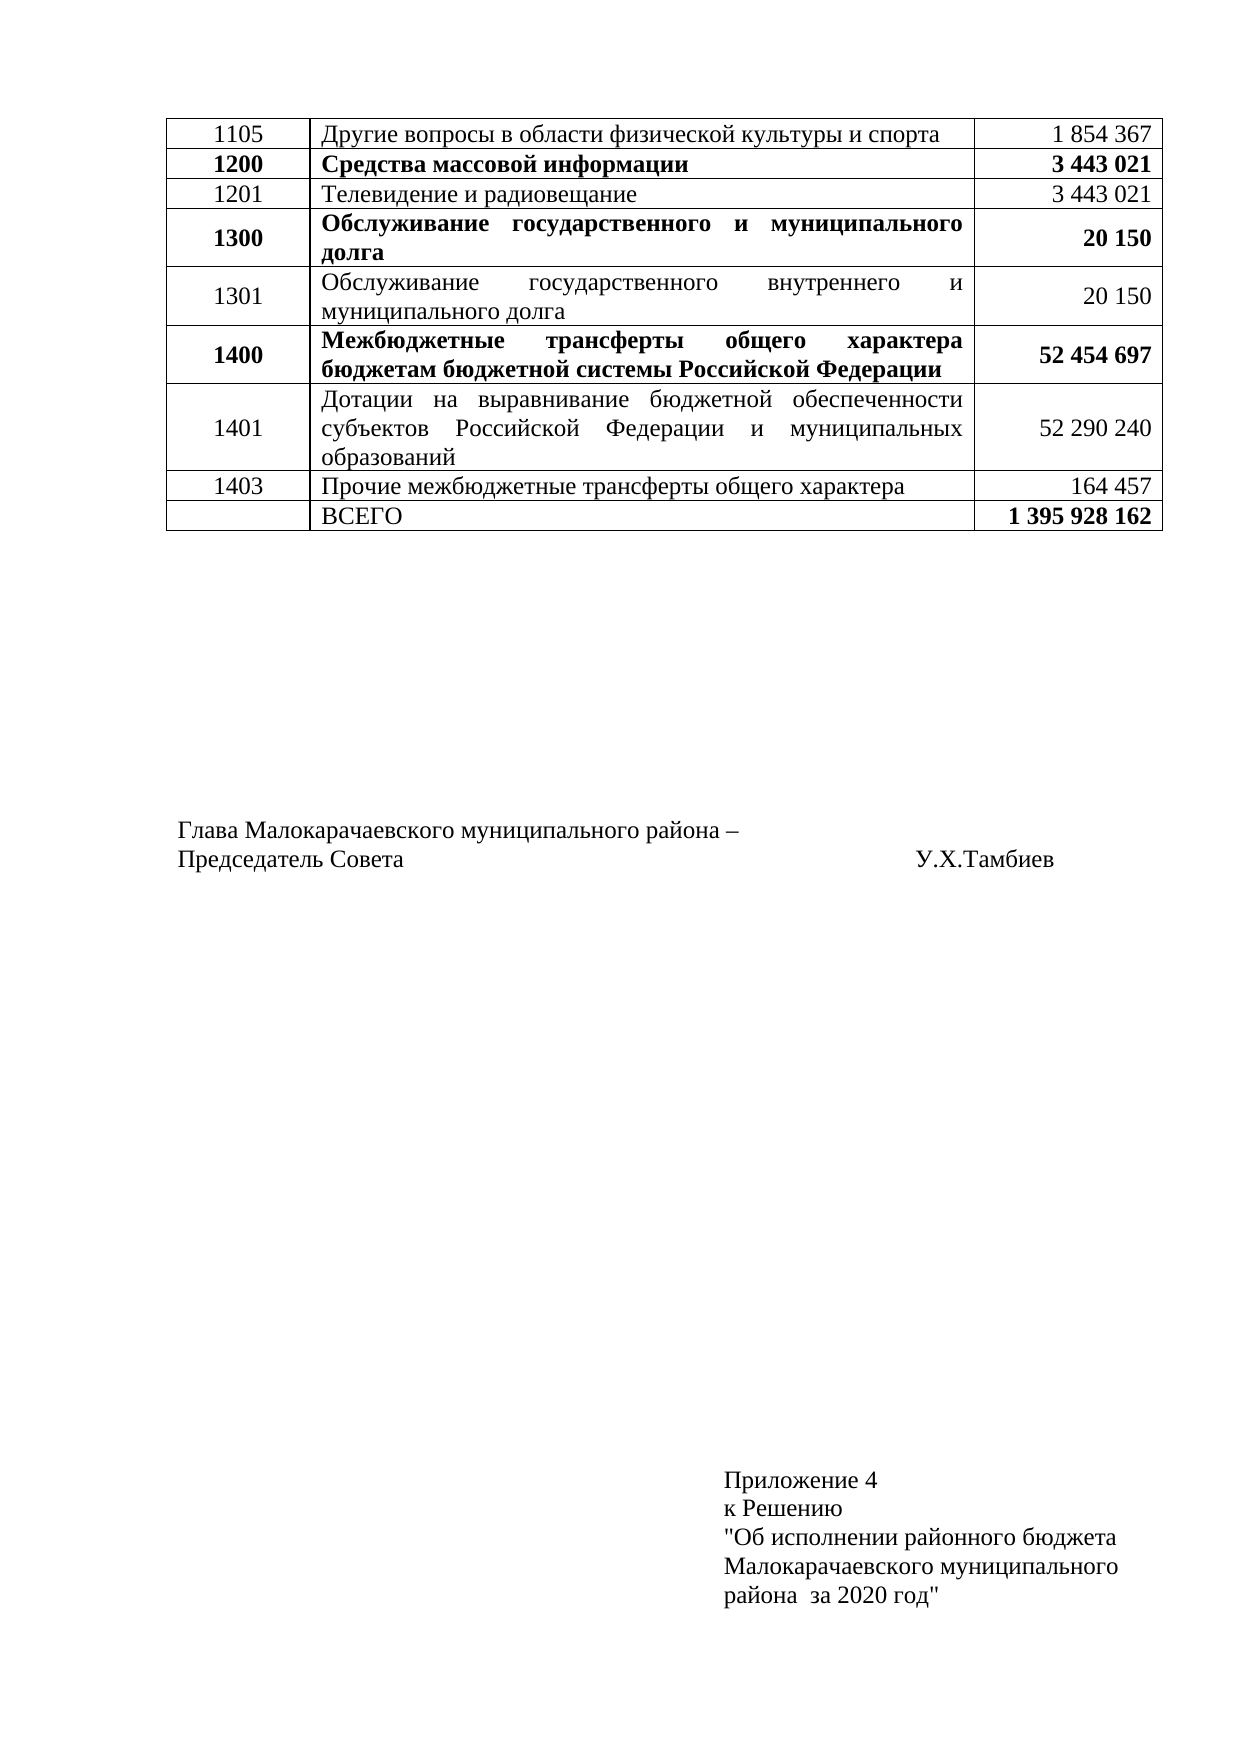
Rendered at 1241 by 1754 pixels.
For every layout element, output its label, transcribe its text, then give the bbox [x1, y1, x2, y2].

table_cell 3 443 021 [975, 149, 1162, 178]
text к Решению [723, 1493, 1152, 1522]
text Малокарачаевского муниципального района за 2020 год" [723, 1551, 1152, 1608]
table_cell Межбюджетные трансферты общего характера бюджетам бюджетной системы Российской Федерации [311, 326, 974, 383]
table_cell 1 395 928 162 [975, 501, 1162, 530]
table_cell Прочие межбюджетные трансферты общего характера [311, 471, 974, 500]
table_cell 20 150 [975, 209, 1162, 266]
table_cell 1300 [167, 209, 309, 266]
table_cell 1105 [167, 119, 309, 148]
table_cell 1401 [167, 384, 309, 470]
text "Об исполнении районного бюджета [723, 1522, 1152, 1551]
table_cell Другие вопросы в области физической культуры и спорта [311, 119, 974, 148]
table_cell ВСЕГО [311, 501, 974, 530]
table_cell 1301 [167, 267, 309, 324]
text Приложение 4 [723, 1465, 1152, 1493]
table_cell [167, 501, 309, 530]
table_cell Дотации на выравнивание бюджетной обеспеченности субъектов Российской Федерации и муниципальных образований [311, 384, 974, 470]
table_cell 1400 [167, 326, 309, 383]
table_cell Телевидение и радиовещание [311, 179, 974, 207]
table_cell 1403 [167, 471, 309, 500]
text Председатель Совета У.Х.Тамбиев [177, 844, 1152, 872]
text Глава Малокарачаевского муниципального района – [177, 815, 1152, 844]
table_cell Обслуживание государственного и муниципального долга [311, 209, 974, 266]
table_cell 164 457 [975, 471, 1162, 500]
table_cell 1200 [167, 149, 309, 178]
table_cell Средства массовой информации [311, 149, 974, 178]
table_cell Обслуживание государственного внутреннего и муниципального долга [311, 267, 974, 324]
table_cell 3 443 021 [975, 179, 1162, 207]
table_cell 1201 [167, 179, 309, 207]
table_cell 52 290 240 [975, 384, 1162, 470]
table_cell 20 150 [975, 267, 1162, 324]
table_cell 52 454 697 [975, 326, 1162, 383]
table_cell 1 854 367 [975, 119, 1162, 148]
